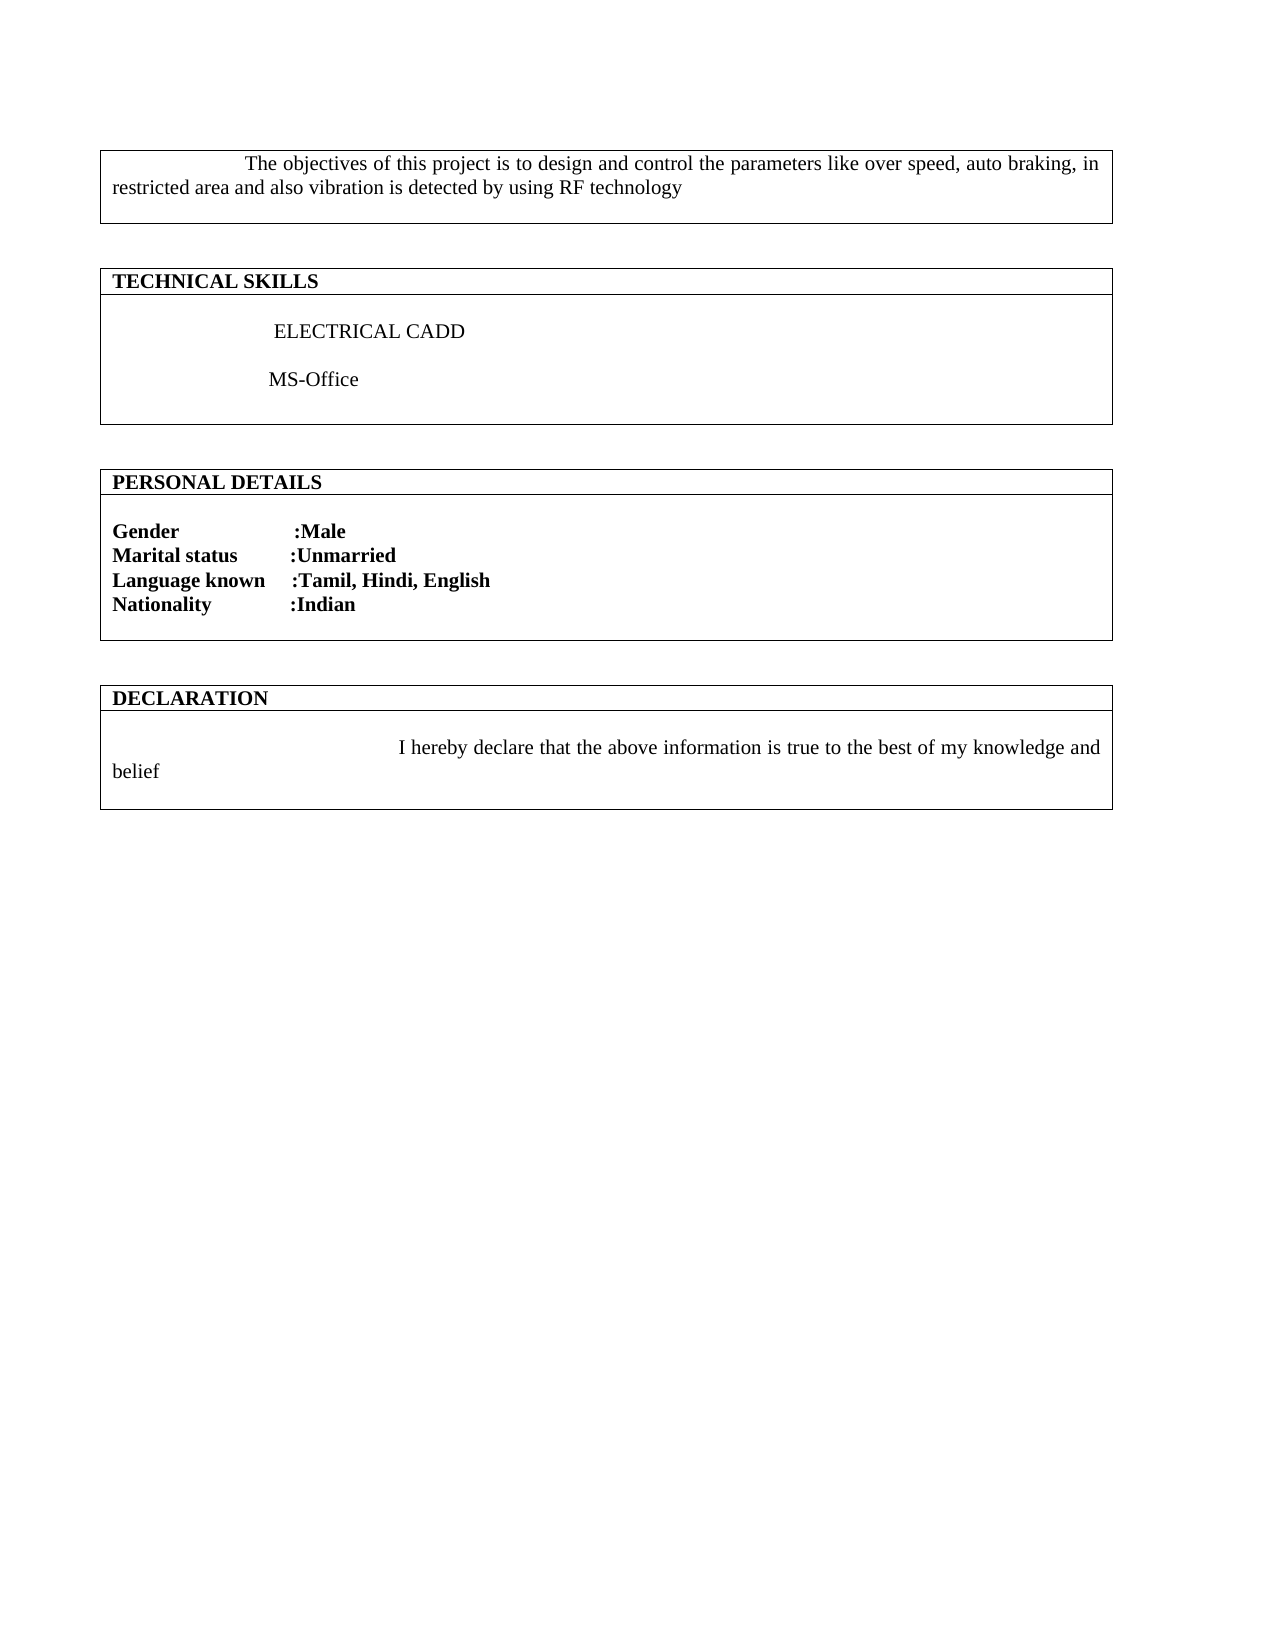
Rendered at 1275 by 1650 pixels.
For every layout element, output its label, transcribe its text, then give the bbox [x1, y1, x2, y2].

table_cell Gender :Male Marital status :Unmarried Language known :Tamil, Hindi, English Nationality :Indian [101, 495, 1112, 640]
table_header TECHNICAL SKILLS [101, 269, 1112, 293]
table_header DECLARATION [101, 686, 1112, 710]
table_cell I hereby declare that the above information is true to the best of my knowledge and belief [101, 711, 1112, 808]
table_header PERSONAL DETAILS [101, 470, 1112, 494]
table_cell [101, 151, 1112, 223]
table_cell ELECTRICAL CADD MS-Office [101, 295, 1112, 424]
